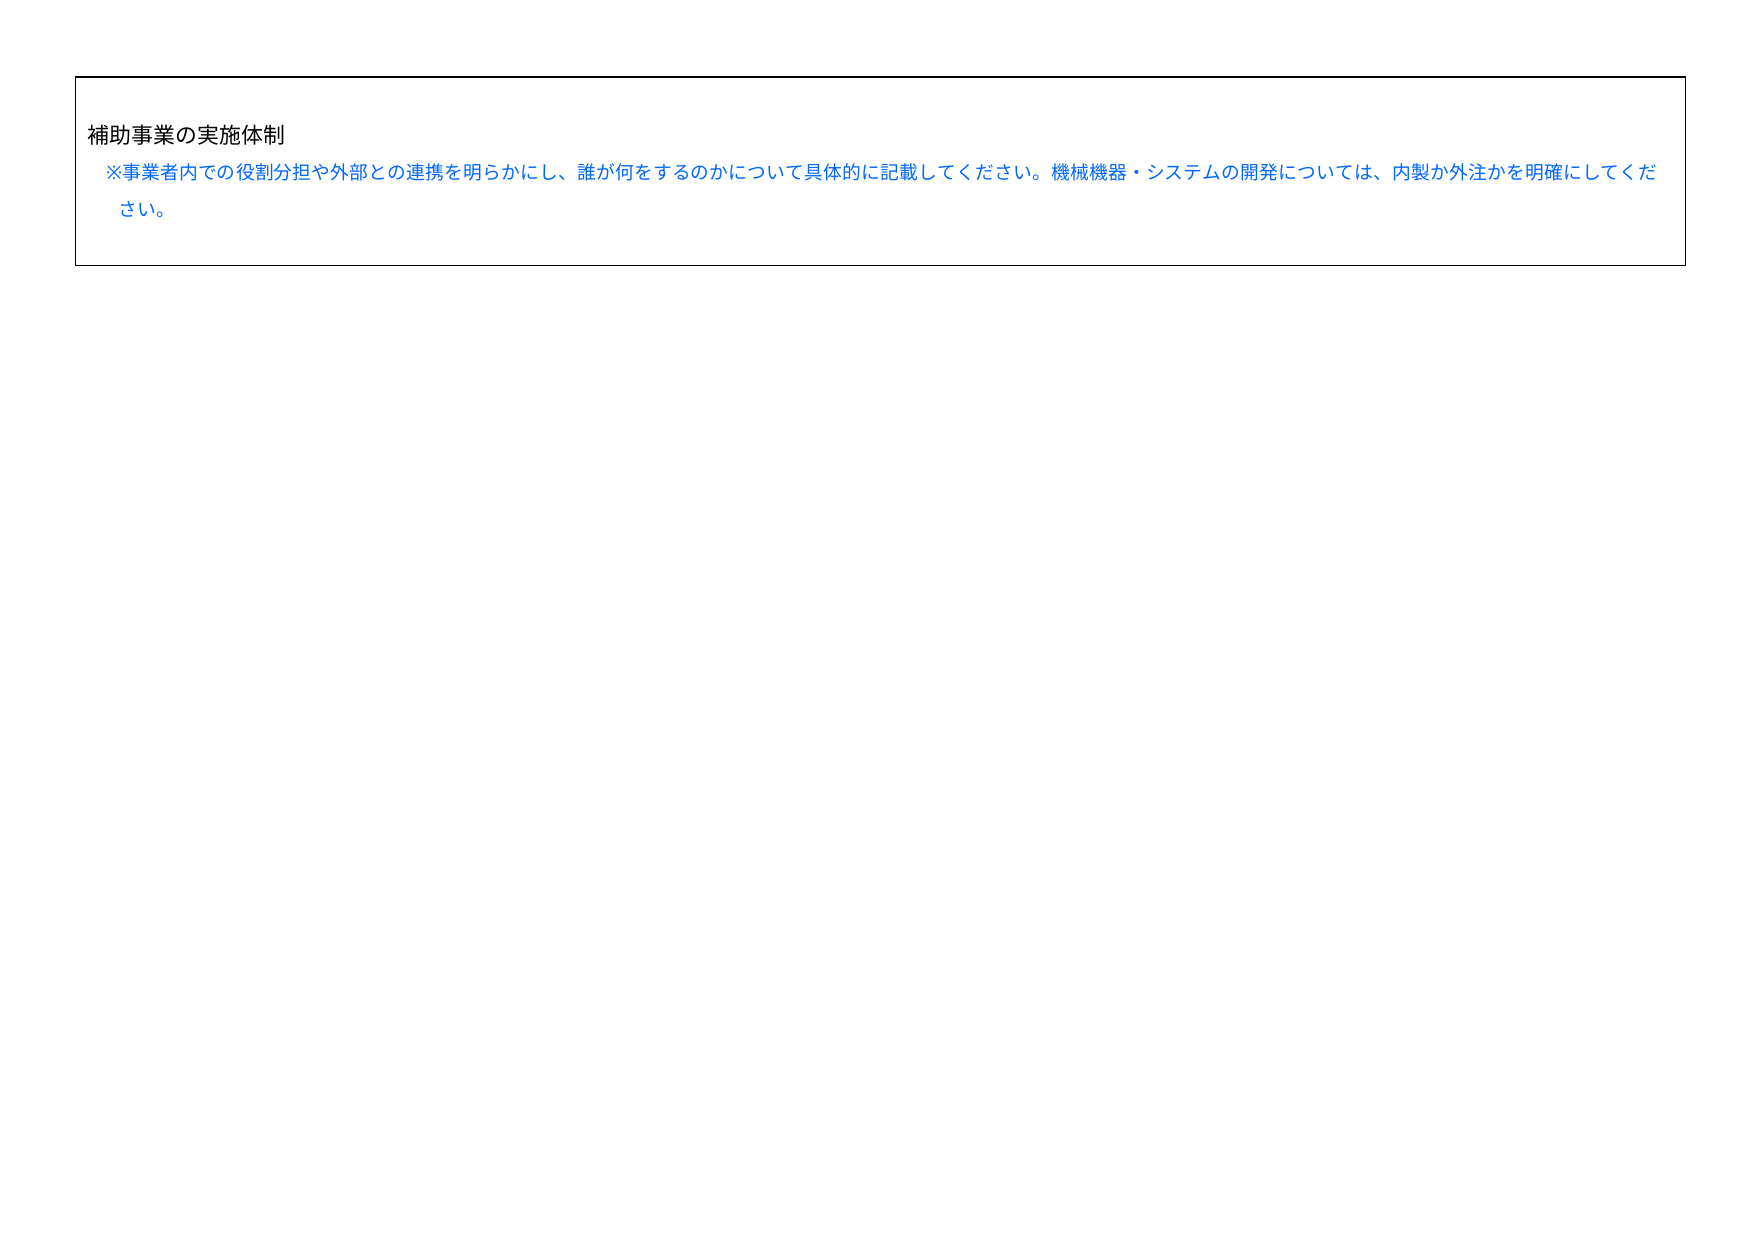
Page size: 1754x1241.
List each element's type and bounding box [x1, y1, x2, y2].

table_header [76, 78, 1685, 265]
